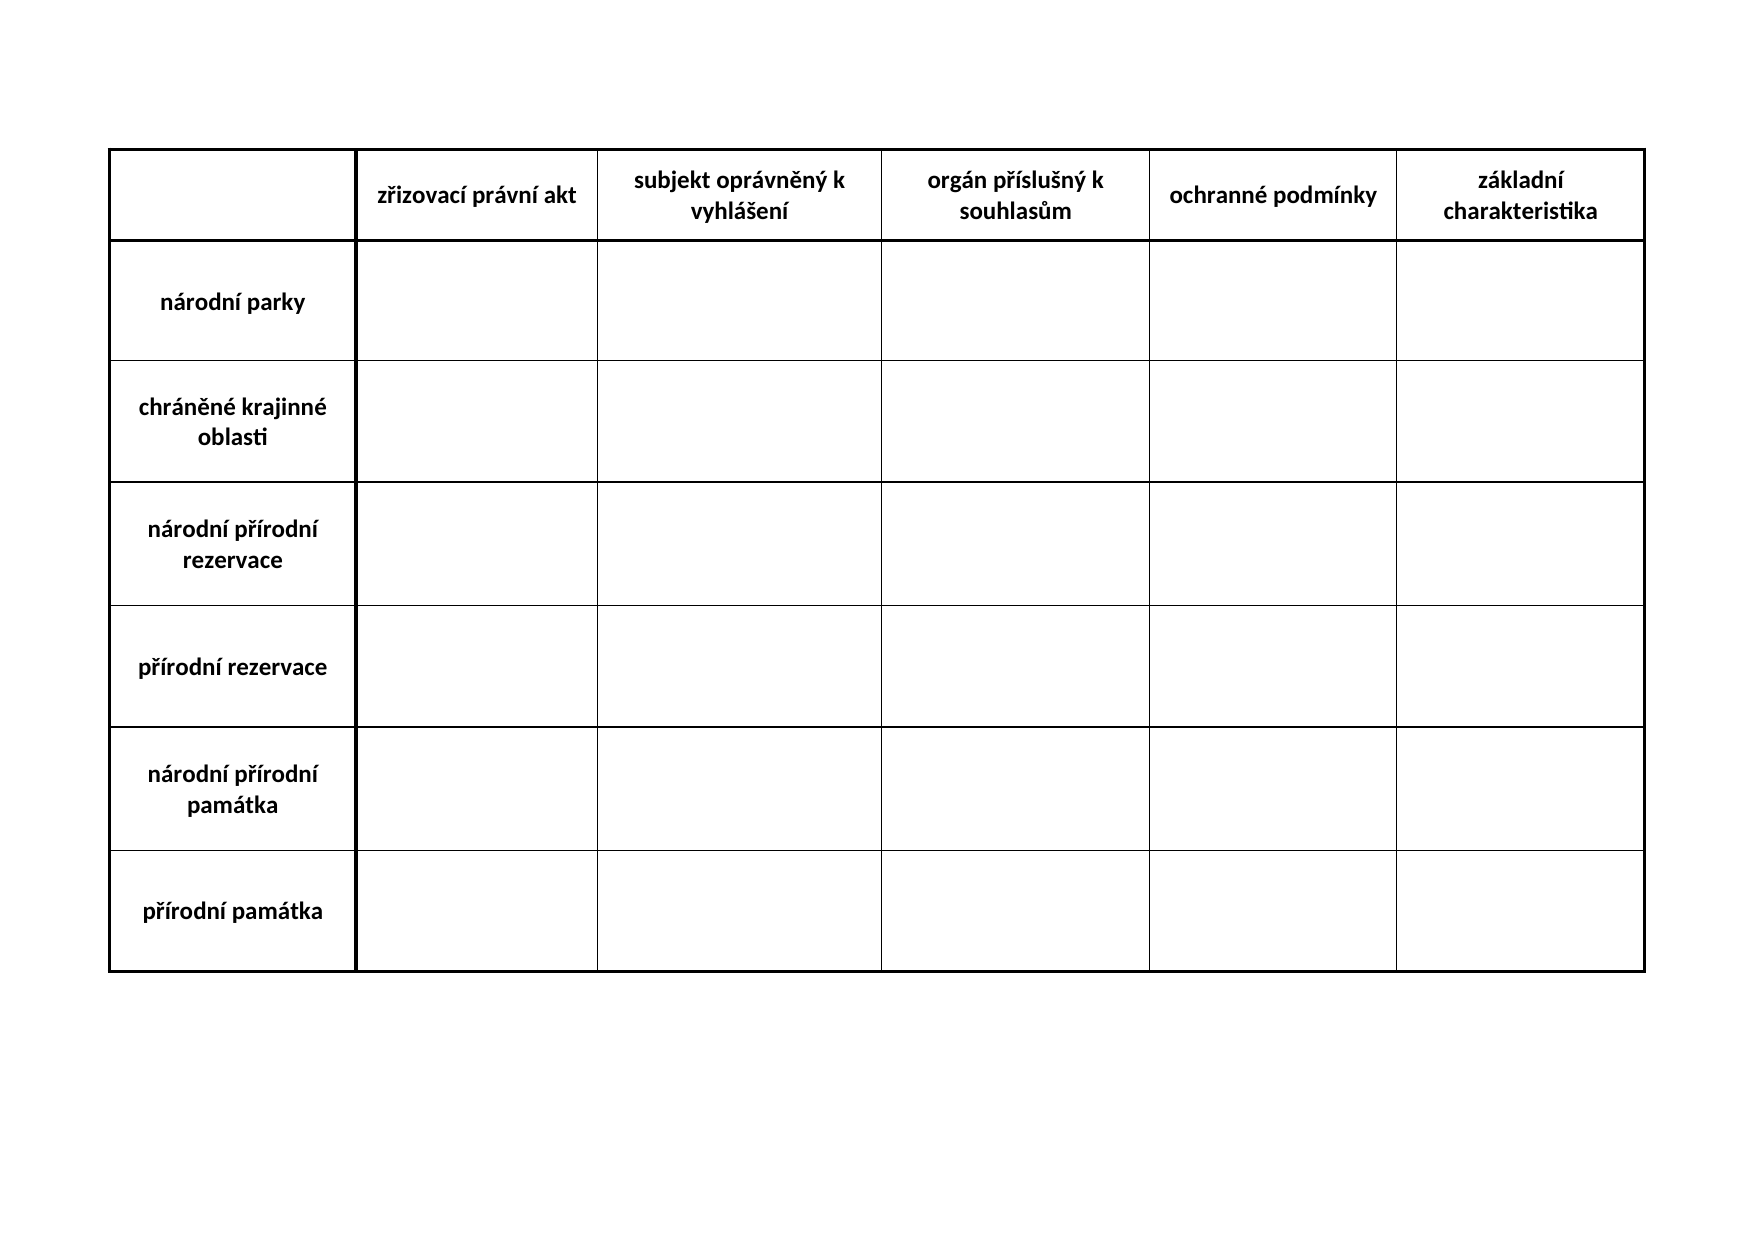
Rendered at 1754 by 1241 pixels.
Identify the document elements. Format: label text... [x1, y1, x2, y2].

table_cell národní přírodní památka [111, 728, 354, 850]
table_cell [358, 361, 597, 481]
table_cell [1397, 242, 1643, 360]
table_cell [598, 361, 881, 481]
table_cell [882, 361, 1149, 481]
table_cell přírodní památka [111, 851, 354, 970]
table_cell [358, 851, 597, 970]
table_cell [1397, 361, 1643, 481]
table_cell [1150, 242, 1396, 360]
table_cell [598, 728, 881, 850]
table_cell [598, 606, 881, 726]
table_cell [882, 728, 1149, 850]
table_cell [882, 483, 1149, 605]
table_cell [598, 851, 881, 970]
table_cell [882, 851, 1149, 970]
table_cell přírodní rezervace [111, 606, 354, 726]
table_cell [1150, 728, 1396, 850]
table_cell [1397, 728, 1643, 850]
table_header zřizovací právní akt [358, 151, 597, 239]
table_header orgán příslušný k souhlasům [882, 151, 1149, 239]
table_header základní charakteristika [1397, 151, 1643, 239]
table_cell [1397, 851, 1643, 970]
table_cell [598, 242, 881, 360]
table_header [111, 151, 354, 239]
table_cell [1150, 361, 1396, 481]
table_cell [358, 483, 597, 605]
table_header subjekt oprávněný k vyhlášení [598, 151, 881, 239]
table_cell chráněné krajinné oblasti [111, 361, 354, 481]
table_cell [358, 728, 597, 850]
table_cell [598, 483, 881, 605]
table_cell [1150, 606, 1396, 726]
table_cell [358, 606, 597, 726]
table_cell [1397, 483, 1643, 605]
table_cell [1397, 606, 1643, 726]
table_cell národní parky [111, 242, 354, 360]
table_cell [358, 242, 597, 360]
table_cell [1150, 851, 1396, 970]
table_cell [882, 242, 1149, 360]
table_cell [1150, 483, 1396, 605]
table_header ochranné podmínky [1150, 151, 1396, 239]
table_cell národní přírodní rezervace [111, 483, 354, 605]
table_cell [882, 606, 1149, 726]
